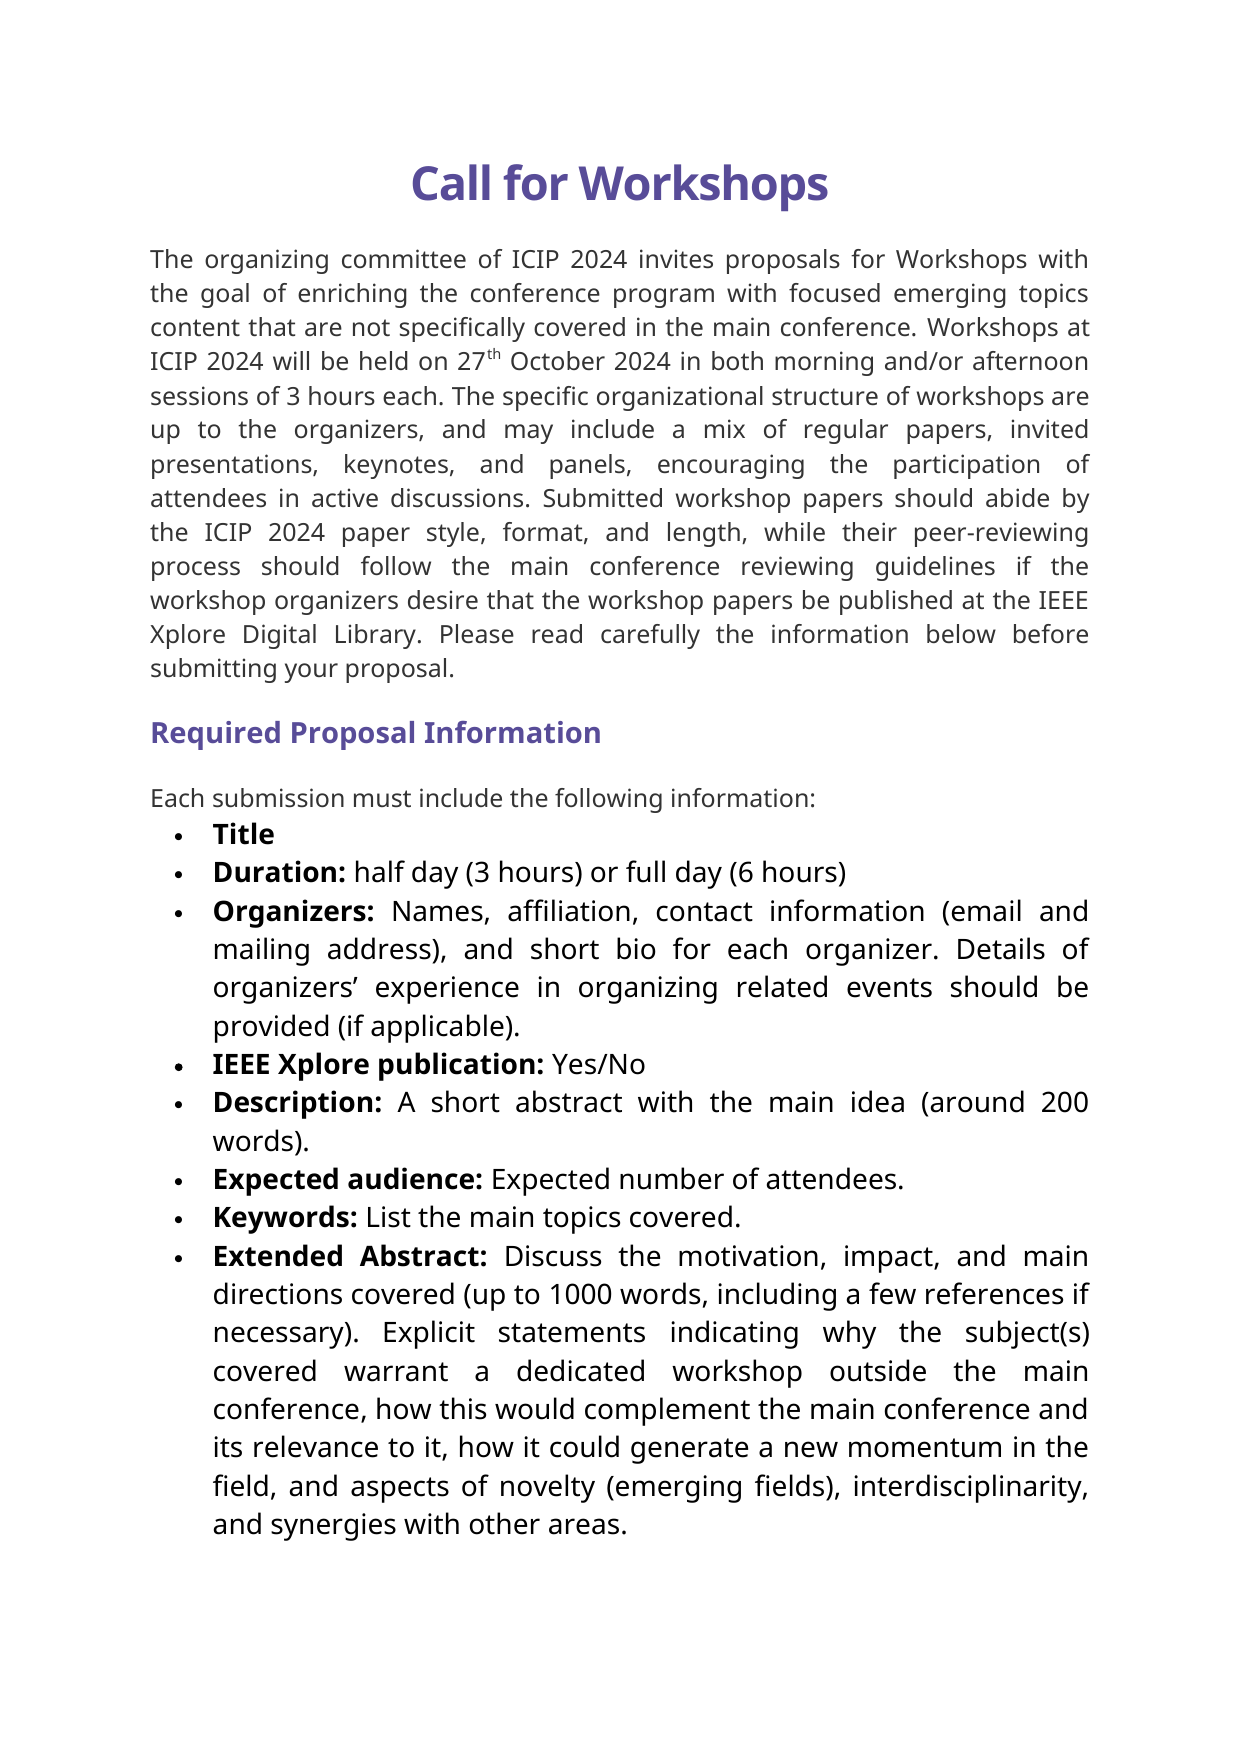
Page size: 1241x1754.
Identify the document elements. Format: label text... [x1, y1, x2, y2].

list Expected audience: Expected number of attendees. [175, 1159, 1090, 1198]
list Title [175, 814, 1090, 853]
text The organizing committee of ICIP 2024 invites proposals for Workshops with the goal of enriching the conference program with focused emerging topics content that are not specifically covered in the main conference. Workshops at ICIP 2024 will be held on 27th October 2024 in both morning and/or afternoon sessions of 3 hours each. The specific organizational structure of workshops are up to the organizers, and may include a mix of regular papers, invited presentations, keynotes, and panels, encouraging the participation of attendees in active discussions. Submitted workshop papers should abide by the ICIP 2024 paper style, format, and length, while their peer-reviewing process should follow the main conference reviewing guidelines if the workshop organizers desire that the workshop papers be published at the IEEE Xplore Digital Library. Please read carefully the information below before submitting your proposal. [150, 242, 1090, 685]
list Duration: half day (3 hours) or full day (6 hours) [175, 853, 1090, 891]
text Each submission must include the following information: [150, 780, 1090, 814]
list Extended Abstract: Discuss the motivation, impact, and main directions covered (up to 1000 words, including a few references if necessary). Explicit statements indicating why the subject(s) covered warrant a dedicated workshop outside the main conference, how this would complement the main conference and its relevance to it, how it could generate a new momentum in the field, and aspects of novelty (emerging fields), interdisciplinarity, and synergies with other areas. [175, 1236, 1090, 1543]
text Call for Workshops [150, 150, 1090, 214]
list Keywords: List the main topics covered. [175, 1198, 1090, 1236]
list IEEE Xplore publication: Yes/No [175, 1044, 1090, 1083]
list Organizers: Names, affiliation, contact information (email and mailing address), and short bio for each organizer. Details of organizers’ experience in organizing related events should be provided (if applicable). [175, 891, 1090, 1044]
list Description: A short abstract with the main idea (around 200 words). [175, 1083, 1090, 1159]
text Required Proposal Information [150, 713, 1090, 752]
